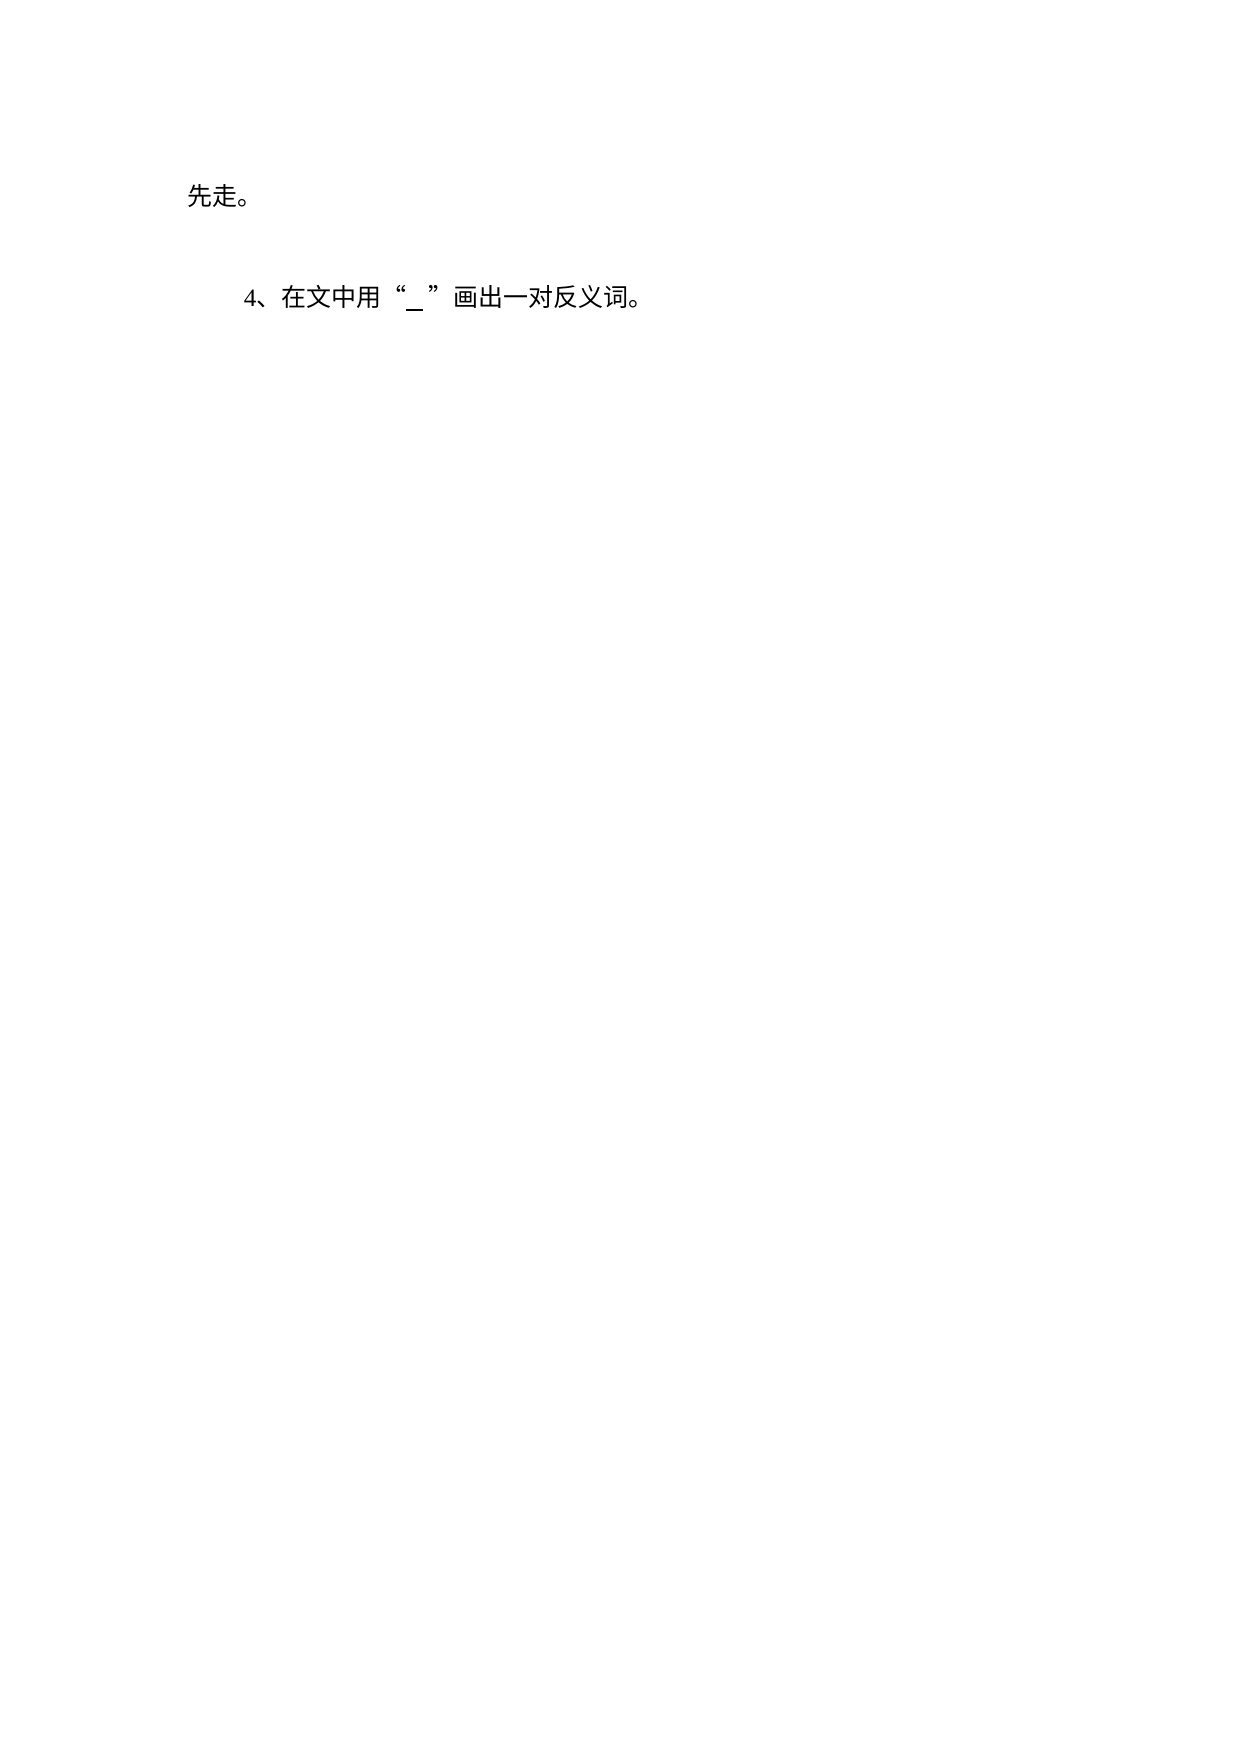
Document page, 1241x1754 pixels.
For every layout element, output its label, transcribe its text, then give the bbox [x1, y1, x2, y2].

text 4、在文中用“ ”画出一对反义词。 [187, 263, 1053, 328]
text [187, 162, 1053, 227]
